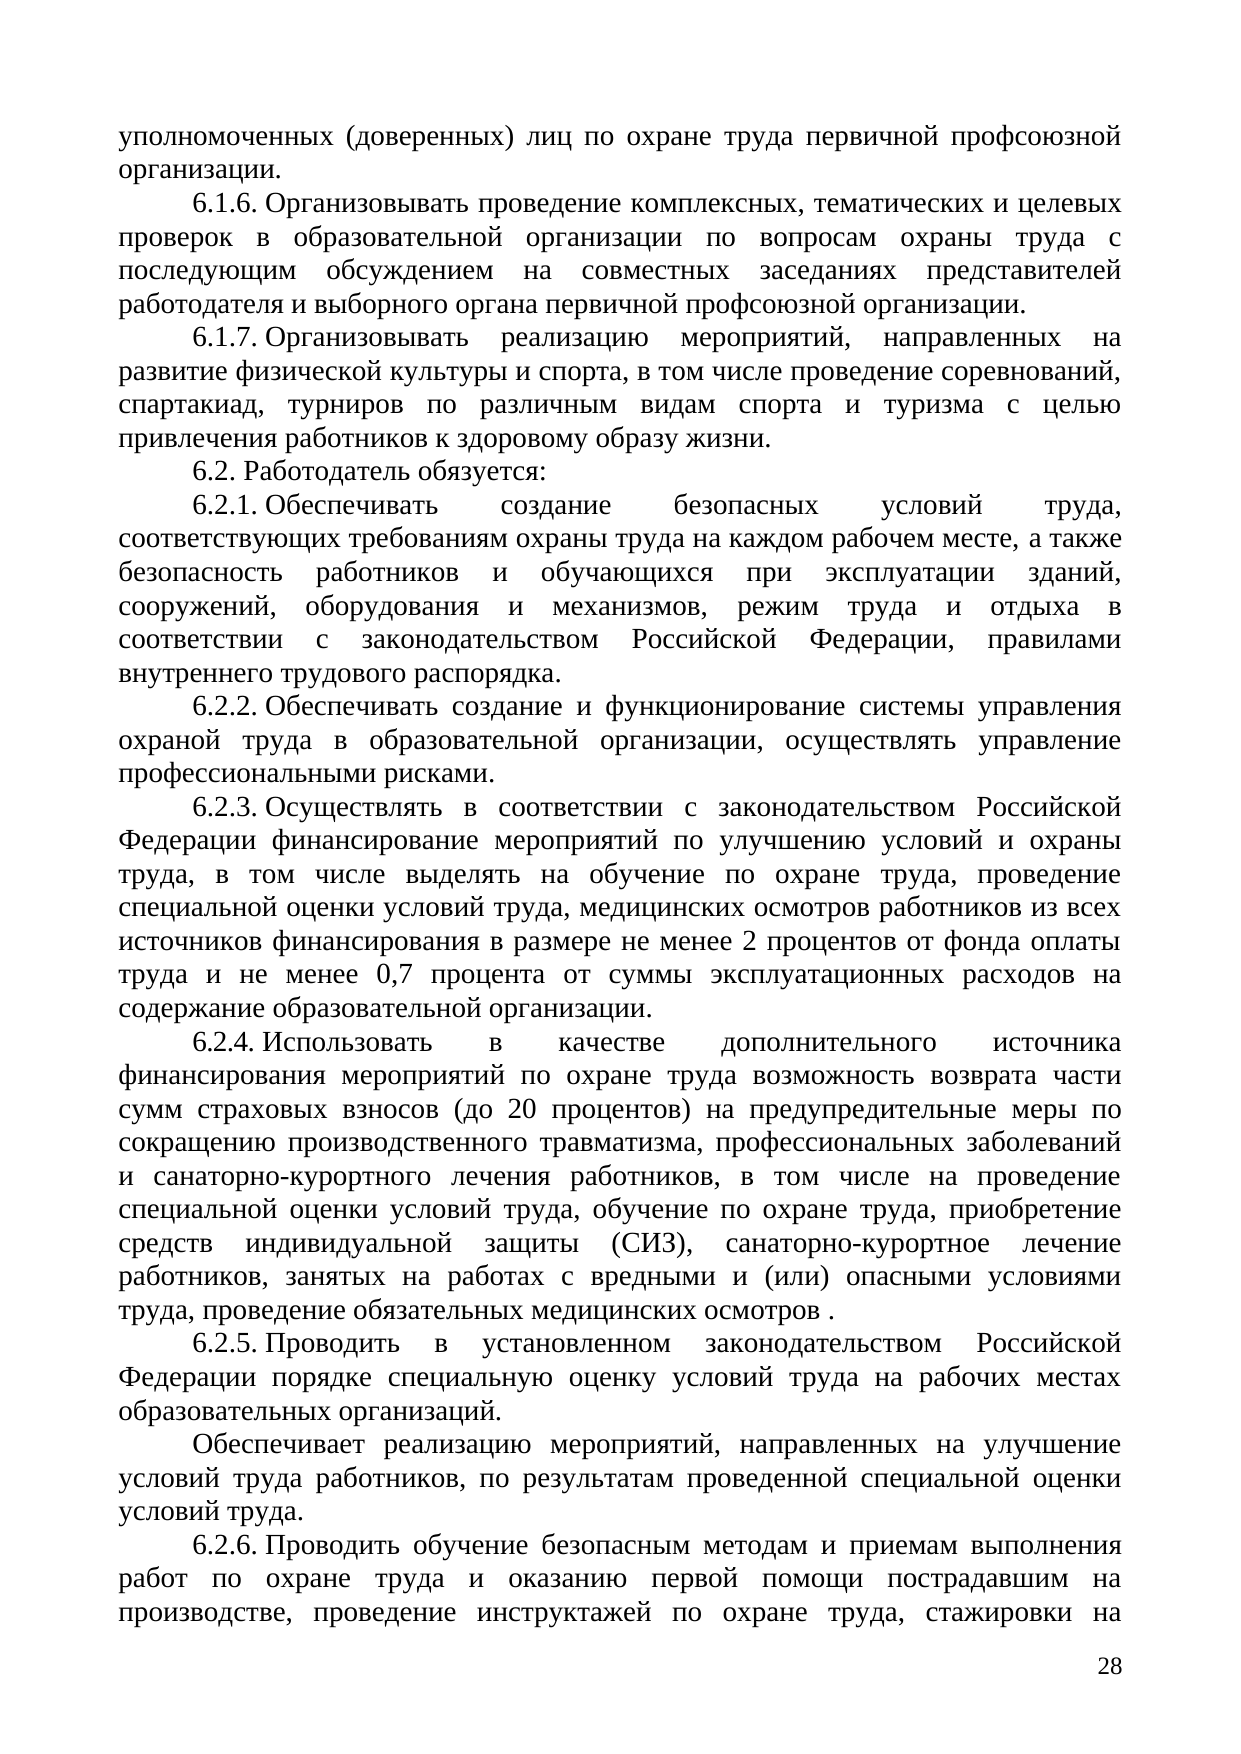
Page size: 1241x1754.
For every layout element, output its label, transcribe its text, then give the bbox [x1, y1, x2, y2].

text 6.2. Работодатель обязуется: [118, 453, 1122, 487]
text 6.2.3. Осуществлять в соответствии с законодательством Российской Федерации финансирование мероприятий по улучшению условий и охраны труда, в том числе выделять на обучение по охране труда, проведение специальной оценки условий труда, медицинских осмотров работников из всех источников финансирования в размере не менее 2 процентов от фонда оплаты труда и не менее 0,7 процента от суммы эксплуатационных расходов на содержание образовательной организации. [118, 789, 1122, 1024]
text 6.2.5. Проводить в установленном законодательством Российской Федерации порядке специальную оценку условий труда на рабочих местах образовательных организаций. [118, 1326, 1122, 1426]
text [118, 118, 1122, 185]
text 6.1.6. Организовывать проведение комплексных, тематических и целевых проверок в образовательной организации по вопросам охраны труда с последующим обсуждением на совместных заседаниях представителей работодателя и выборного органа первичной профсоюзной организации. [118, 185, 1122, 319]
text 6.2.1. Обеспечивать создание безопасных условий труда, соответствующих требованиям охраны труда на каждом рабочем месте, а также безопасность работников и обучающихся при эксплуатации зданий, сооружений, оборудования и механизмов, режим труда и отдыха в соответствии с законодательством Российской Федерации, правилами внутреннего трудового распорядка. [118, 487, 1122, 688]
text 6.1.7. Организовывать реализацию мероприятий, направленных на развитие физической культуры и спорта, в том числе проведение соревнований, спартакиад, турниров по различным видам спорта и туризма с целью привлечения работников к здоровому образу жизни. [118, 319, 1122, 453]
text Обеспечивает реализацию мероприятий, направленных на улучшение условий труда работников, по результатам проведенной специальной оценки условий труда. [118, 1426, 1122, 1527]
text 6.2.4. Использовать в качестве дополнительного источника финансирования мероприятий по охране труда возможность возврата части сумм страховых взносов (до 20 процентов) на предупредительные меры по сокращению производственного травматизма, профессиональных заболеваний и санаторно-курортного лечения работников, в том числе на проведение специальной оценки условий труда, обучение по охране труда, приобретение средств индивидуальной защиты (СИЗ), санаторно-курортное лечение работников, занятых на работах с вредными и (или) опасными условиями труда, проведение обязательных медицинских осмотров . [118, 1024, 1122, 1326]
text 6.2.2. Обеспечивать создание и функционирование системы управления охраной труда в образовательной организации, осуществлять управление профессиональными рисками. [118, 688, 1122, 789]
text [118, 1527, 1122, 1627]
